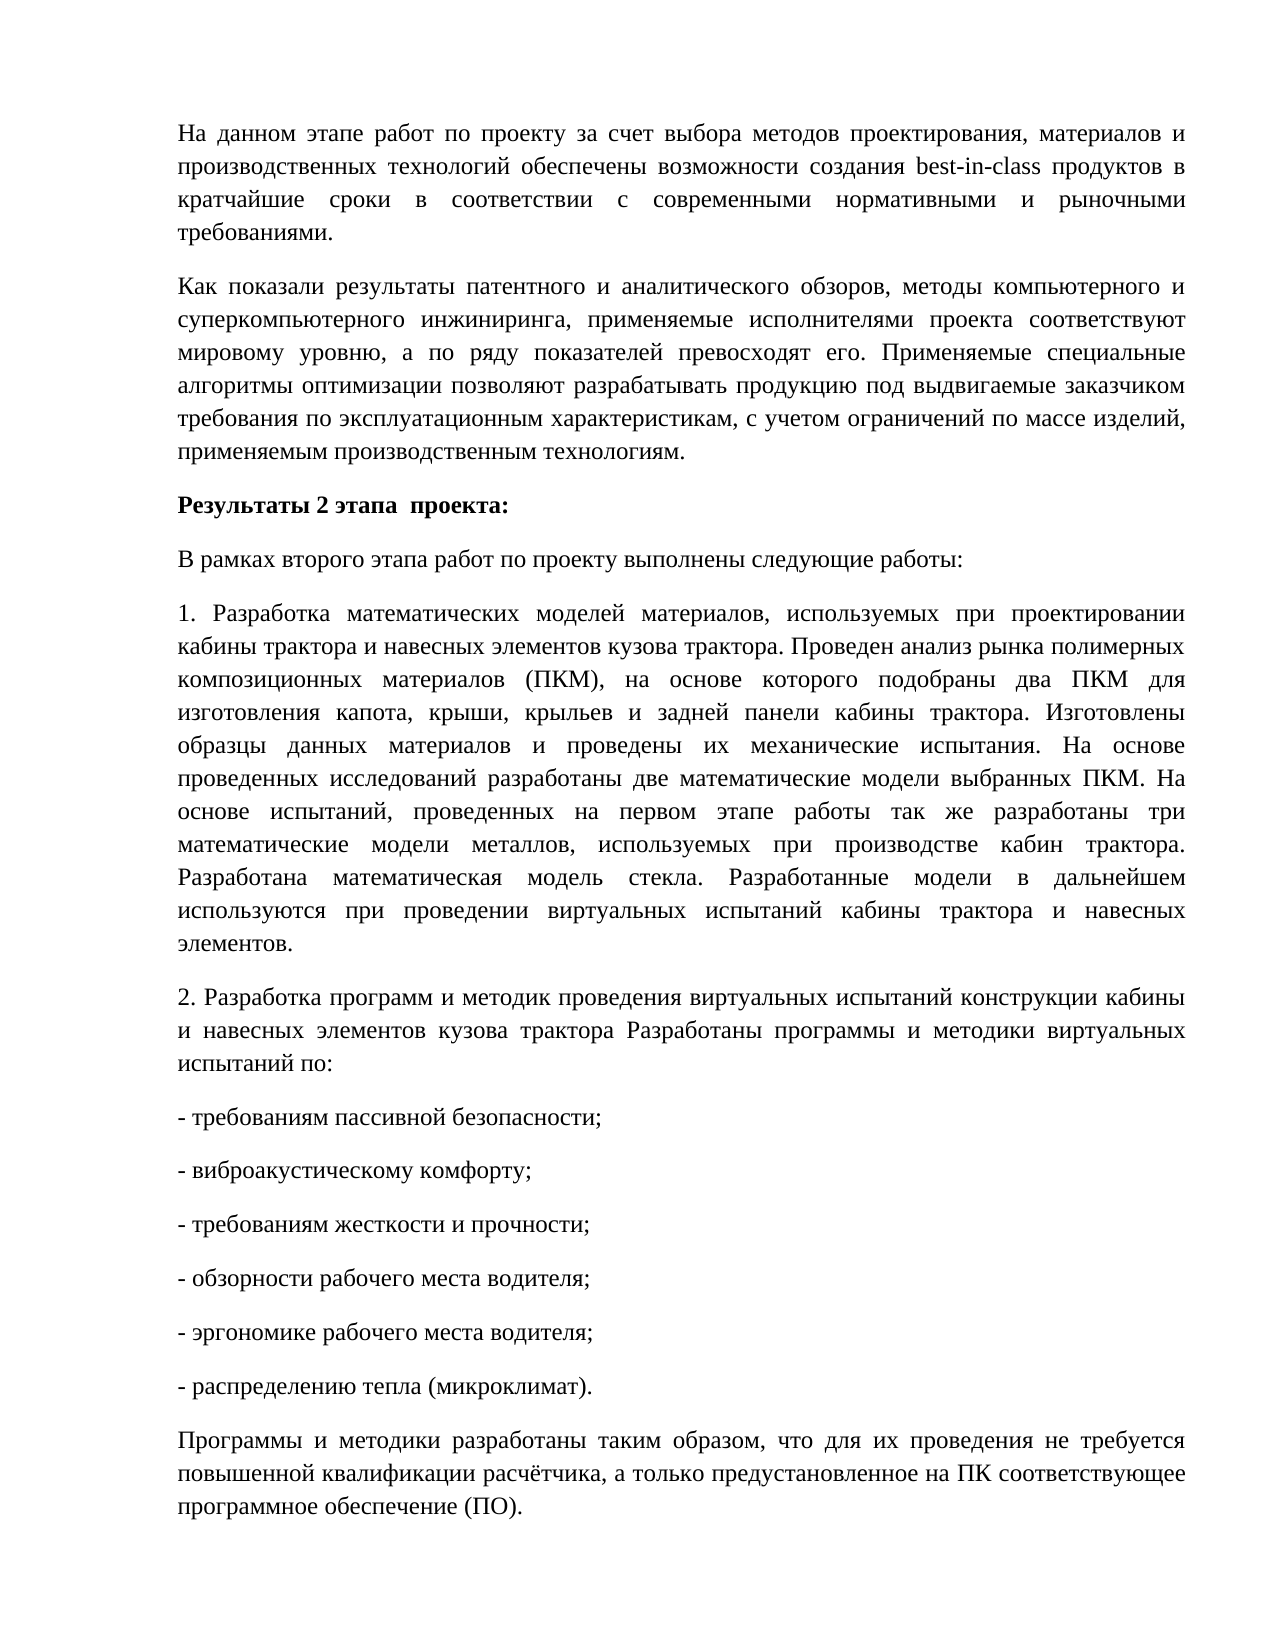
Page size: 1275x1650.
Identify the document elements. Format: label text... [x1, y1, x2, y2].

text Программы и методики разработаны таким образом, что для их проведения не требуется повышенной квалификации расчётчика, а только предустановленное на ПК соответствующее программное обеспечение (ПО). [177, 1425, 1186, 1519]
text - обзорности рабочего места водителя; [177, 1263, 1186, 1292]
text - требованиям пассивной безопасности; [177, 1102, 1186, 1130]
text Результаты 2 этапа проекта: [177, 490, 1186, 519]
text В рамках второго этапа работ по проекту выполнены следующие работы: [177, 544, 1186, 573]
text На данном этапе работ по проекту за счет выбора методов проектирования, материалов и производственных технологий обеспечены возможности создания best-in-class продуктов в кратчайшие сроки в соответствии с современными нормативными и рыночными требованиями. [177, 118, 1186, 246]
text Как показали результаты патентного и аналитического обзоров, методы компьютерного и суперкомпьютерного инжиниринга, применяемые исполнителями проекта соответствуют мировому уровню, а по ряду показателей превосходят его. Применяемые специальные алгоритмы оптимизации позволяют разрабатывать продукцию под выдвигаемые заказчиком требования по эксплуатационным характеристикам, с учетом ограничений по массе изделий, применяемым производственным технологиям. [177, 271, 1186, 465]
text - эргономике рабочего места водителя; [177, 1317, 1186, 1346]
text - виброакустическому комфорту; [177, 1156, 1186, 1184]
text 2. Разработка программ и методик проведения виртуальных испытаний конструкции кабины и навесных элементов кузова трактора Разработаны программы и методики виртуальных испытаний по: [177, 982, 1186, 1077]
text 1. Разработка математических моделей материалов, используемых при проектировании кабины трактора и навесных элементов кузова трактора. Проведен анализ рынка полимерных композиционных материалов (ПКМ), на основе которого подобраны два ПКМ для изготовления капота, крыши, крыльев и задней панели кабины трактора. Изготовлены образцы данных материалов и проведены их механические испытания. На основе проведенных исследований разработаны две математические модели выбранных ПКМ. На основе испытаний, проведенных на первом этапе работы так же разработаны три математические модели металлов, используемых при производстве кабин трактора. Разработана математическая модель стекла. Разработанные модели в дальнейшем используются при проведении виртуальных испытаний кабины трактора и навесных элементов. [177, 598, 1186, 957]
text - требованиям жесткости и прочности; [177, 1209, 1186, 1238]
text - распределению тепла (микроклимат). [177, 1371, 1186, 1400]
